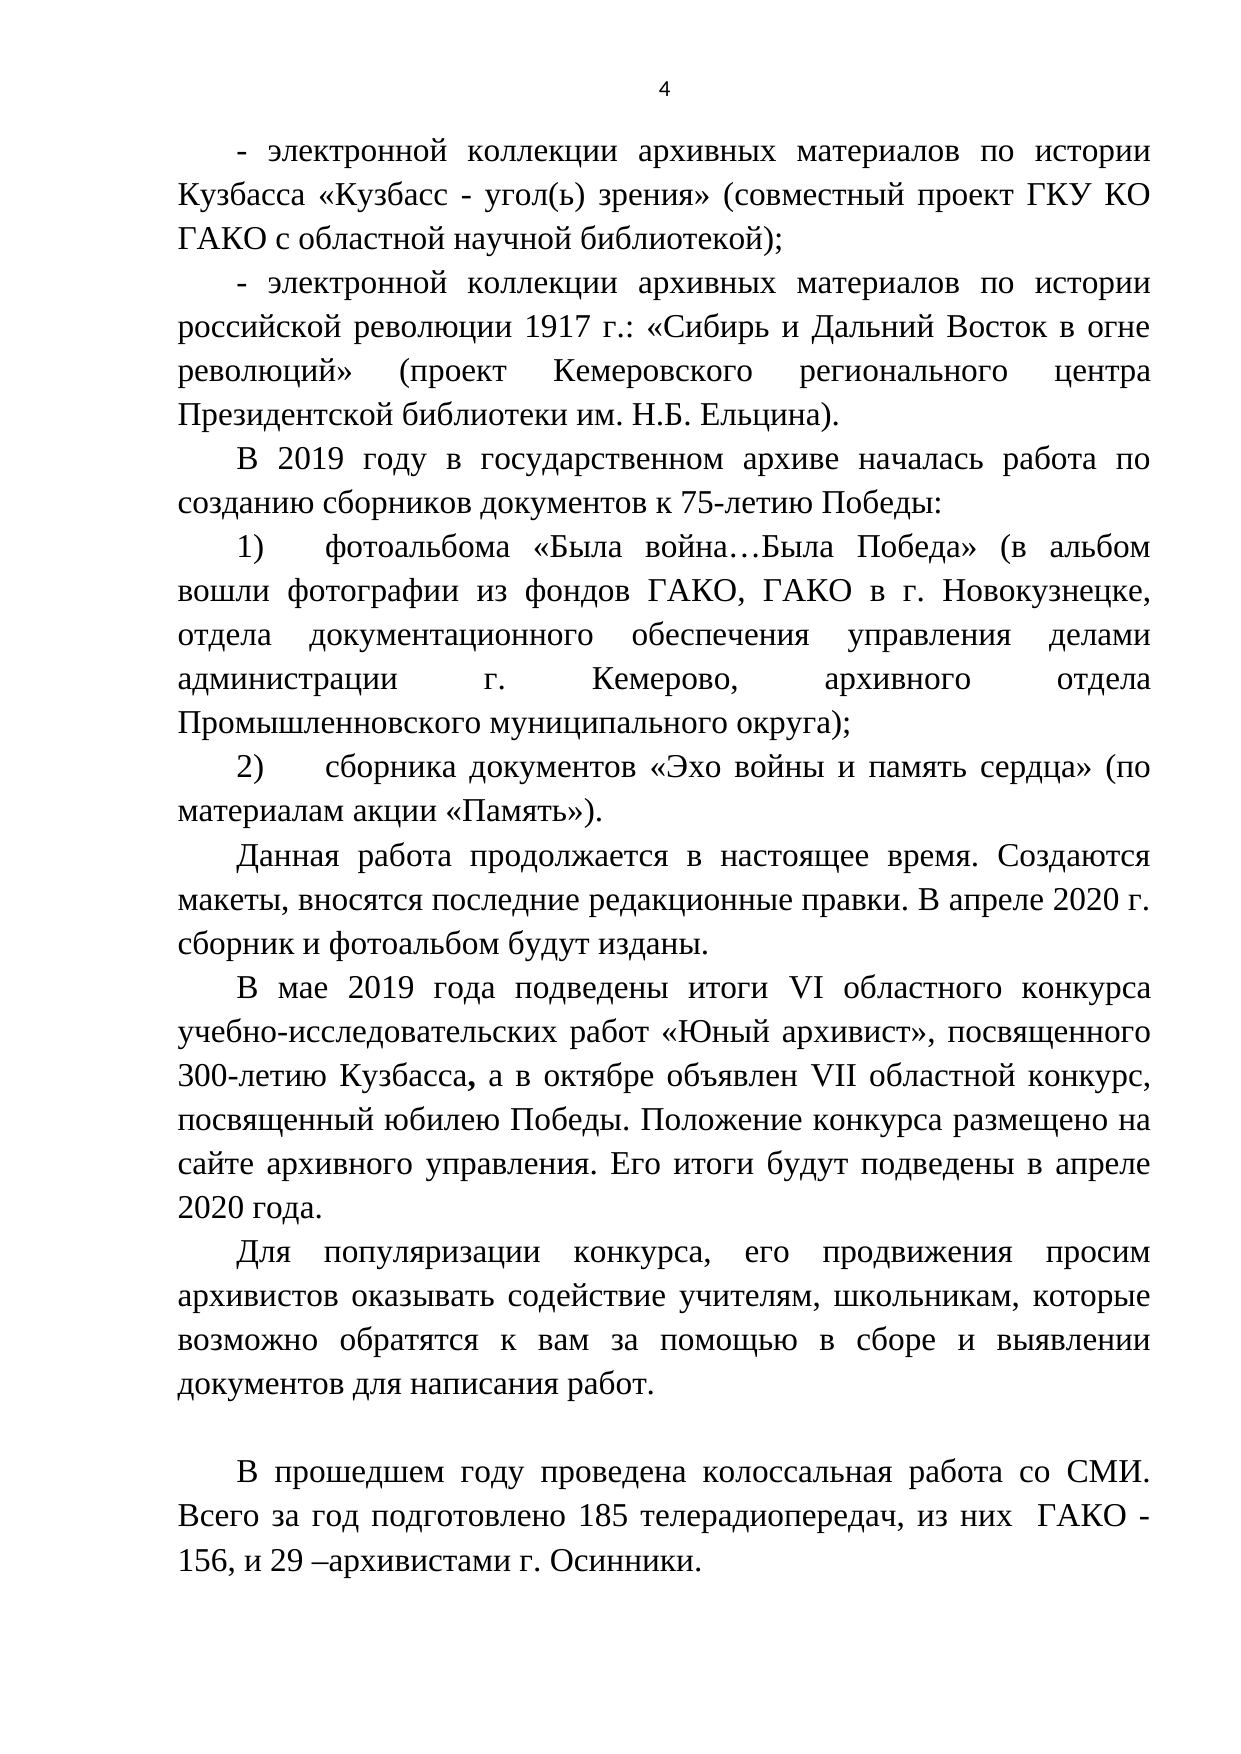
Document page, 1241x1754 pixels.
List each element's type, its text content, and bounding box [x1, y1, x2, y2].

text В мае 2019 года подведены итоги VI областного конкурса учебно-исследовательских работ «Юный архивист», посвященного 300-летию Кузбасса, а в октябре объявлен VII областной конкурс, посвященный юбилею Победы. Положение конкурса размещено на сайте архивного управления. Его итоги будут подведены в апреле 2020 года. [177, 967, 1152, 1226]
text В прошедшем году проведена колоссальная работа со СМИ. Всего за год подготовлено 185 телерадиопередач, из них ГАКО - 156, и 29 –архивистами г. Осинники. [177, 1452, 1152, 1578]
text Данная работа продолжается в настоящее время. Создаются макеты, вносятся последние редакционные правки. В апреле 2020 г. сборник и фотоальбом будут изданы. [177, 835, 1152, 961]
text - электронной коллекции архивных материалов по истории российской революции 1917 г.: «Сибирь и Дальний Восток в огне революций» (проект Кемеровского регионального центра Президентской библиотеки им. Н.Б. Ельцина). [177, 262, 1152, 432]
text В 2019 году в государственном архиве началась работа по созданию сборников документов к 75-летию Победы: [177, 438, 1152, 521]
list фотоальбома «Была война…Была Победа» (в альбом вошли фотографии из фондов ГАКО, ГАКО в г. Новокузнецке, отдела документационного обеспечения управления делами администрации г. Кемерово, архивного отдела Промышленновского муниципального округа); [177, 526, 1152, 741]
text - электронной коллекции архивных материалов по истории Кузбасса «Кузбасс - угол(ь) зрения» (совместный проект ГКУ КО ГАКО с областной научной библиотекой); [177, 130, 1152, 256]
text Для популяризации конкурса, его продвижения просим архивистов оказывать содействие учителям, школьникам, которые возможно обратятся к вам за помощью в сборе и выявлении документов для написания работ. [177, 1231, 1152, 1402]
list сборника документов «Эхо войны и память сердца» (по материалам акции «Память»). [177, 747, 1152, 829]
